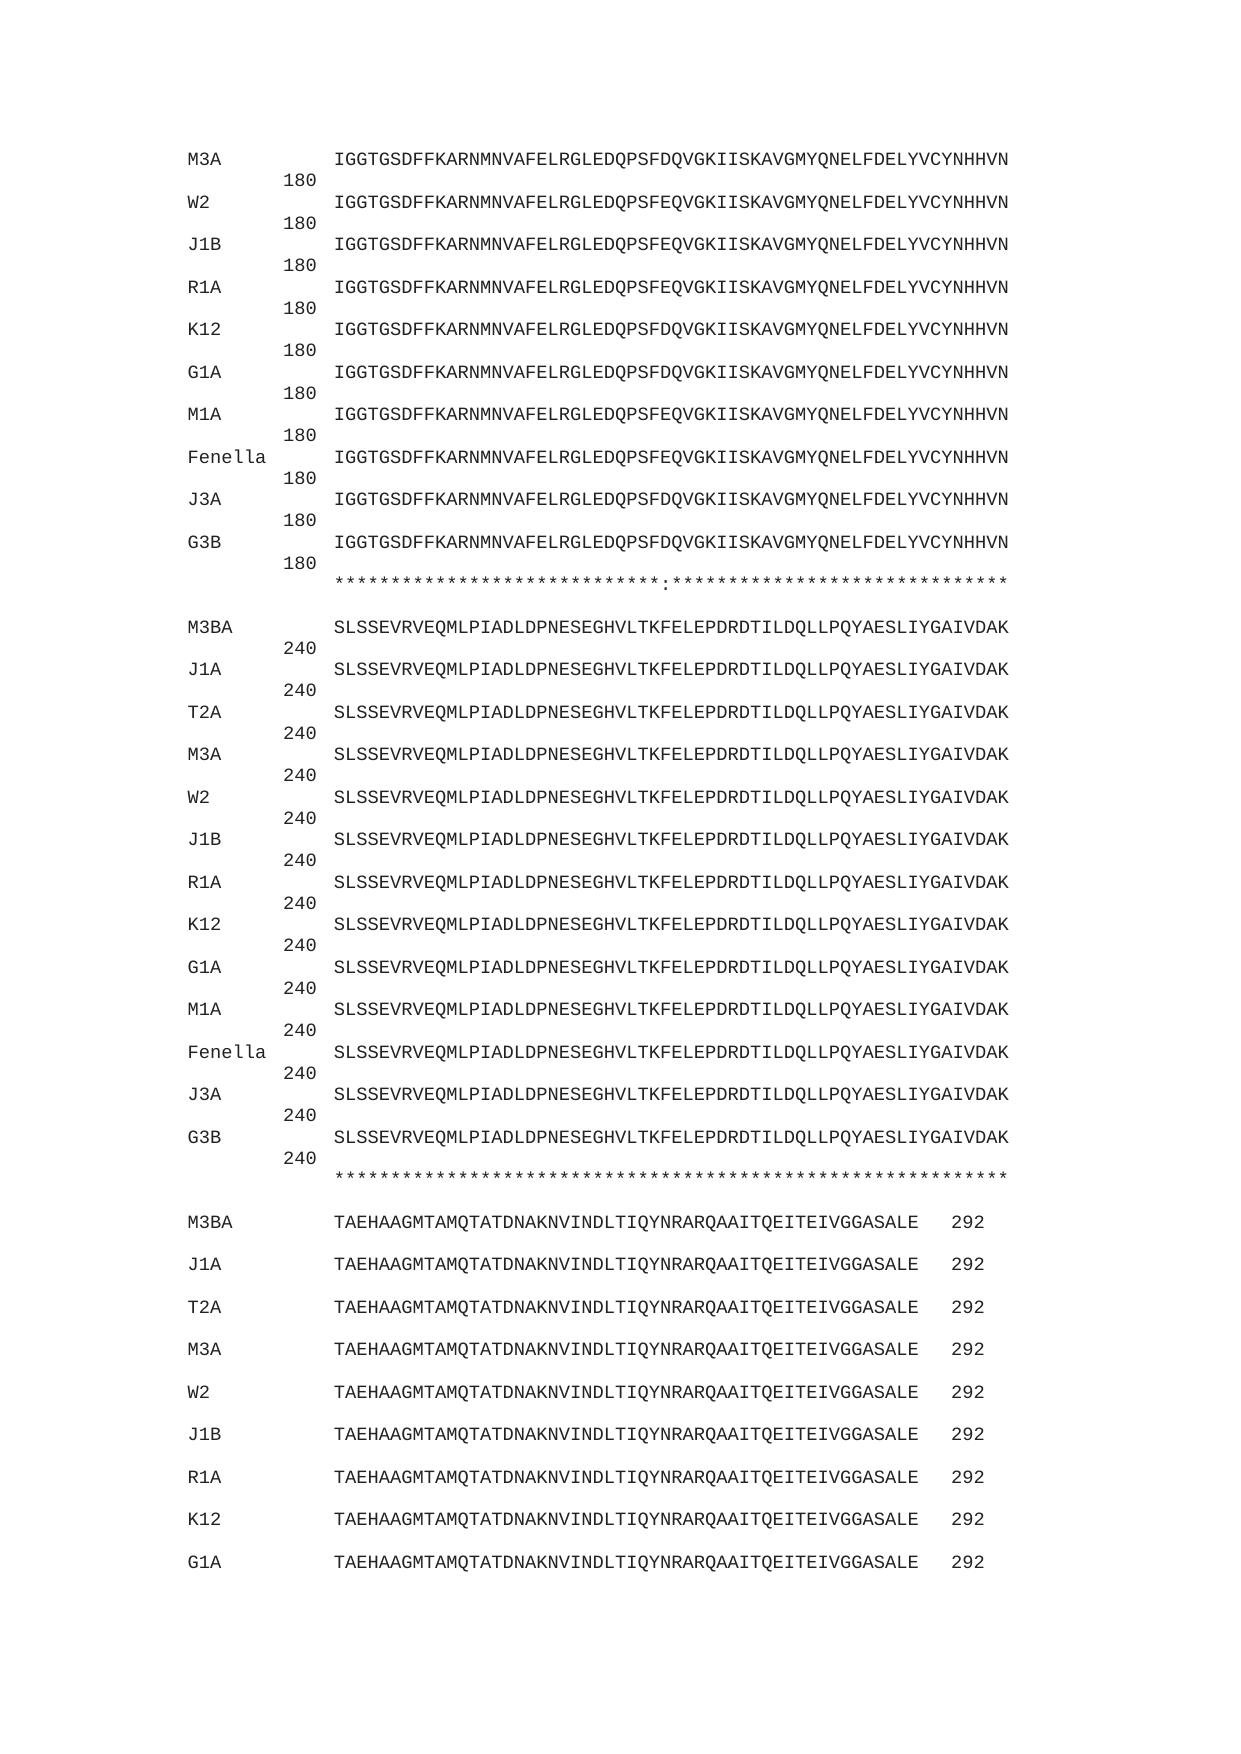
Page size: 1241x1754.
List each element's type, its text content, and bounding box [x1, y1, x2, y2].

text *****************************:****************************** [187, 575, 1053, 596]
text K12 SLSSEVRVEQMLPIADLDPNESEGHVLTKFELEPDRDTILDQLLPQYAESLIYGAIVDAK 240 [187, 915, 1053, 957]
text J1A TAEHAAGMTAMQTATDNAKNVINDLTIQYNRARQAAITQEITEIVGGASALE 292 [187, 1255, 1053, 1276]
text T2A SLSSEVRVEQMLPIADLDPNESEGHVLTKFELEPDRDTILDQLLPQYAESLIYGAIVDAK 240 [187, 702, 1053, 745]
text W2 IGGTGSDFFKARNMNVAFELRGLEDQPSFEQVGKIISKAVGMYQNELFDELYVCYNHHVN 180 [187, 192, 1053, 235]
text M3A IGGTGSDFFKARNMNVAFELRGLEDQPSFDQVGKIISKAVGMYQNELFDELYVCYNHHVN 180 [187, 150, 1053, 192]
text R1A IGGTGSDFFKARNMNVAFELRGLEDQPSFEQVGKIISKAVGMYQNELFDELYVCYNHHVN 180 [187, 277, 1053, 320]
text G1A IGGTGSDFFKARNMNVAFELRGLEDQPSFDQVGKIISKAVGMYQNELFDELYVCYNHHVN 180 [187, 362, 1053, 405]
text R1A TAEHAAGMTAMQTATDNAKNVINDLTIQYNRARQAAITQEITEIVGGASALE 292 [187, 1467, 1053, 1489]
text M3A TAEHAAGMTAMQTATDNAKNVINDLTIQYNRARQAAITQEITEIVGGASALE 292 [187, 1340, 1053, 1361]
text K12 TAEHAAGMTAMQTATDNAKNVINDLTIQYNRARQAAITQEITEIVGGASALE 292 [187, 1510, 1053, 1531]
text G3B SLSSEVRVEQMLPIADLDPNESEGHVLTKFELEPDRDTILDQLLPQYAESLIYGAIVDAK 240 [187, 1127, 1053, 1170]
text W2 TAEHAAGMTAMQTATDNAKNVINDLTIQYNRARQAAITQEITEIVGGASALE 292 [187, 1382, 1053, 1404]
text J1B IGGTGSDFFKARNMNVAFELRGLEDQPSFEQVGKIISKAVGMYQNELFDELYVCYNHHVN 180 [187, 235, 1053, 277]
text R1A SLSSEVRVEQMLPIADLDPNESEGHVLTKFELEPDRDTILDQLLPQYAESLIYGAIVDAK 240 [187, 872, 1053, 915]
text G1A SLSSEVRVEQMLPIADLDPNESEGHVLTKFELEPDRDTILDQLLPQYAESLIYGAIVDAK 240 [187, 957, 1053, 1000]
text J3A IGGTGSDFFKARNMNVAFELRGLEDQPSFDQVGKIISKAVGMYQNELFDELYVCYNHHVN 180 [187, 490, 1053, 532]
text J3A SLSSEVRVEQMLPIADLDPNESEGHVLTKFELEPDRDTILDQLLPQYAESLIYGAIVDAK 240 [187, 1085, 1053, 1127]
text M3A SLSSEVRVEQMLPIADLDPNESEGHVLTKFELEPDRDTILDQLLPQYAESLIYGAIVDAK 240 [187, 745, 1053, 787]
text J1A SLSSEVRVEQMLPIADLDPNESEGHVLTKFELEPDRDTILDQLLPQYAESLIYGAIVDAK 240 [187, 660, 1053, 702]
text G1A TAEHAAGMTAMQTATDNAKNVINDLTIQYNRARQAAITQEITEIVGGASALE 292 [187, 1552, 1053, 1574]
text J1B TAEHAAGMTAMQTATDNAKNVINDLTIQYNRARQAAITQEITEIVGGASALE 292 [187, 1425, 1053, 1446]
text M1A IGGTGSDFFKARNMNVAFELRGLEDQPSFEQVGKIISKAVGMYQNELFDELYVCYNHHVN 180 [187, 405, 1053, 447]
text G3B IGGTGSDFFKARNMNVAFELRGLEDQPSFDQVGKIISKAVGMYQNELFDELYVCYNHHVN 180 [187, 532, 1053, 575]
text M3BA SLSSEVRVEQMLPIADLDPNESEGHVLTKFELEPDRDTILDQLLPQYAESLIYGAIVDAK 240 [187, 617, 1053, 660]
text T2A TAEHAAGMTAMQTATDNAKNVINDLTIQYNRARQAAITQEITEIVGGASALE 292 [187, 1297, 1053, 1319]
text J1B SLSSEVRVEQMLPIADLDPNESEGHVLTKFELEPDRDTILDQLLPQYAESLIYGAIVDAK 240 [187, 830, 1053, 872]
text ************************************************************ [187, 1170, 1053, 1191]
text K12 IGGTGSDFFKARNMNVAFELRGLEDQPSFDQVGKIISKAVGMYQNELFDELYVCYNHHVN 180 [187, 320, 1053, 362]
text M1A SLSSEVRVEQMLPIADLDPNESEGHVLTKFELEPDRDTILDQLLPQYAESLIYGAIVDAK 240 [187, 1000, 1053, 1042]
text Fenella SLSSEVRVEQMLPIADLDPNESEGHVLTKFELEPDRDTILDQLLPQYAESLIYGAIVDAK 240 [187, 1042, 1053, 1085]
text Fenella IGGTGSDFFKARNMNVAFELRGLEDQPSFEQVGKIISKAVGMYQNELFDELYVCYNHHVN 180 [187, 447, 1053, 490]
text M3BA TAEHAAGMTAMQTATDNAKNVINDLTIQYNRARQAAITQEITEIVGGASALE 292 [187, 1212, 1053, 1234]
text W2 SLSSEVRVEQMLPIADLDPNESEGHVLTKFELEPDRDTILDQLLPQYAESLIYGAIVDAK 240 [187, 787, 1053, 830]
